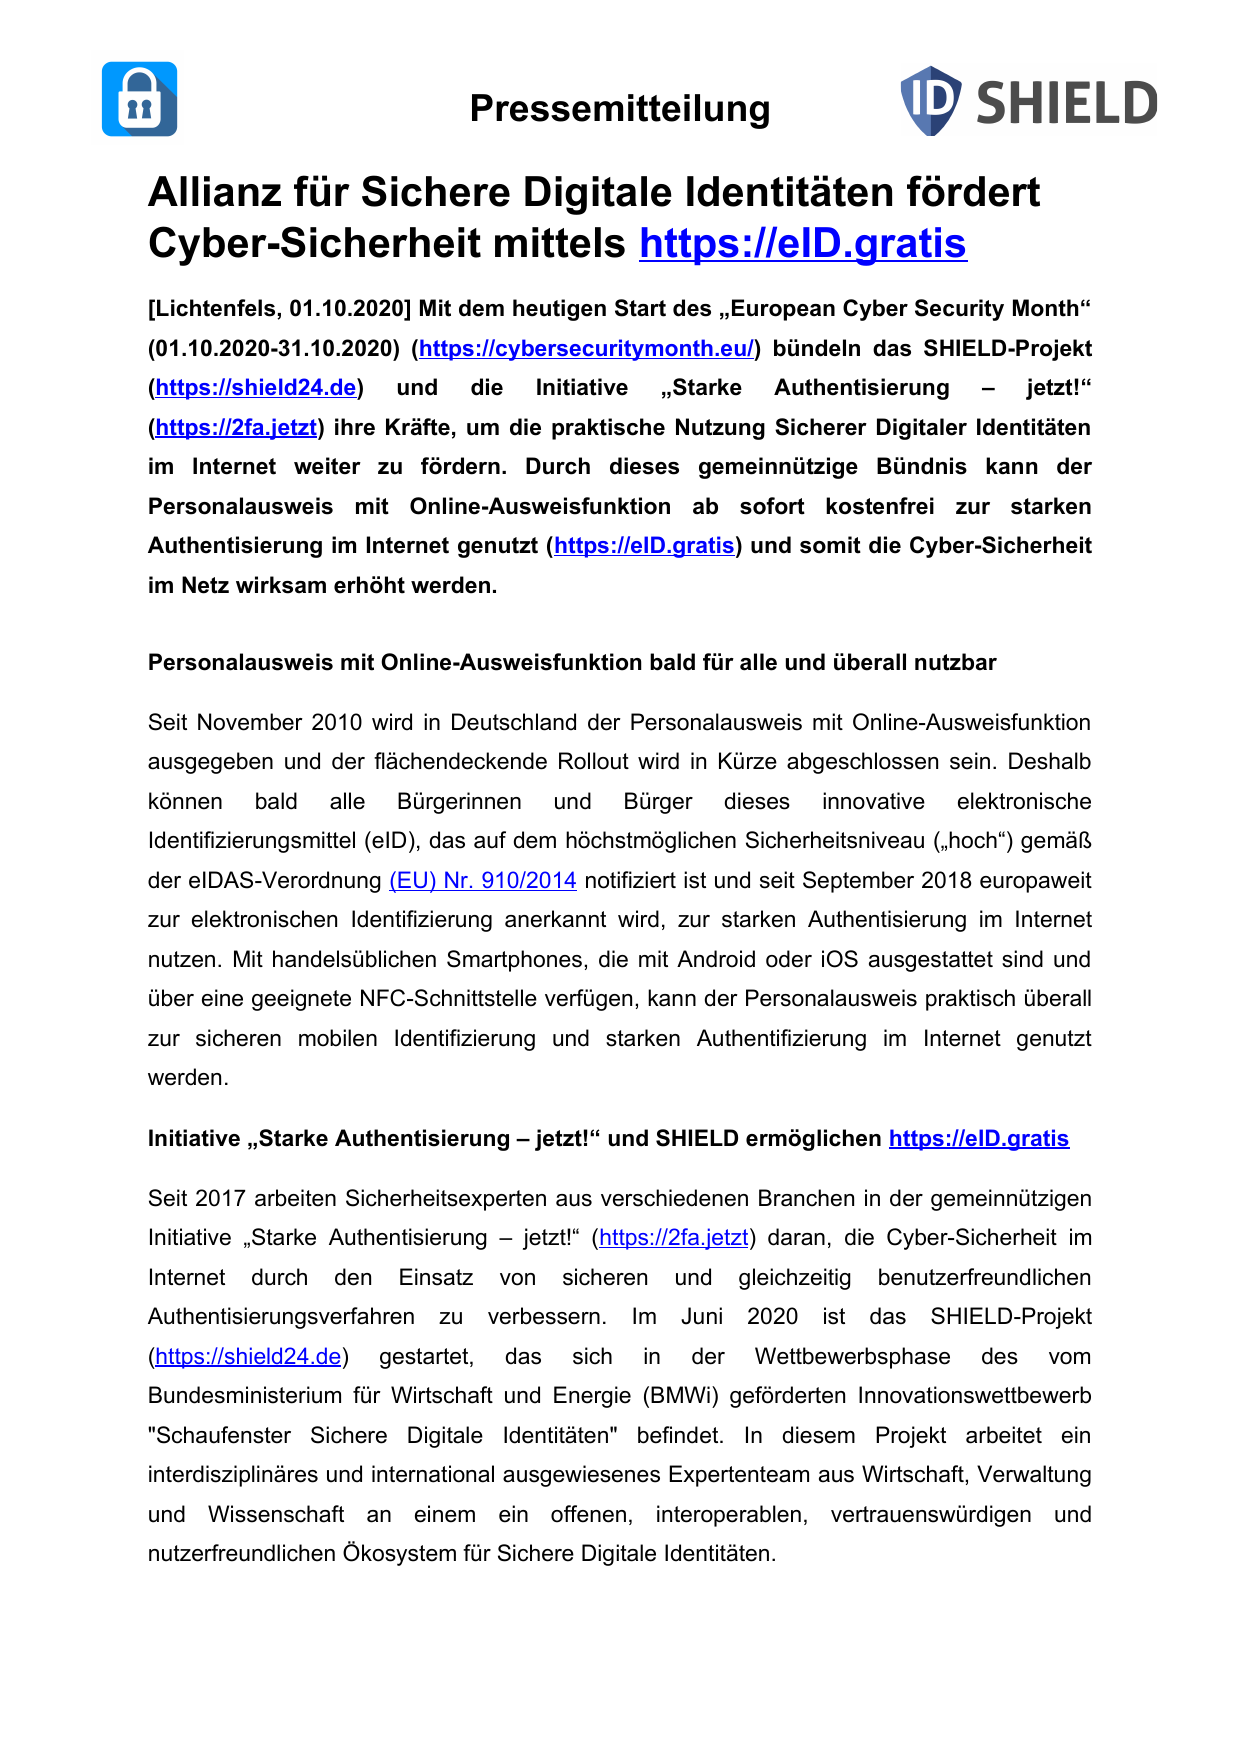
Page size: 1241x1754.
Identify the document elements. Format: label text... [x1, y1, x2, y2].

picture [900, 63, 1157, 136]
text Initiative „Starke Authentisierung – jetzt!“ und SHIELD ermöglichen https://eID.gratis [148, 1124, 1093, 1151]
text Seit November 2010 wird in Deutschland der Personalausweis mit Online-Ausweisfunktion ausgegeben und der flächendeckende Rollout wird in Kürze abgeschlossen sein. Deshalb können bald alle Bürgerinnen und Bürger dieses innovative elektronische Identifizierungsmittel (eID), das auf dem höchstmöglichen Sicherheitsniveau („hoch“) gemäß der eIDAS-Verordnung (EU) Nr. 910/2014 notifiziert ist und seit September 2018 europaweit zur elektronischen Identifizierung anerkannt wird, zur starken Authentisierung im Internet nutzen. Mit handelsüblichen Smartphones, die mit Android oder iOS ausgestattet sind und über eine geeignete NFC-Schnittstelle verfügen, kann der Personalausweis praktisch überall zur sicheren mobilen Identifizierung und starken Authentifizierung im Internet genutzt werden. [148, 709, 1093, 1091]
text [Lichtenfels, 01.10.2020] Mit dem heutigen Start des „European Cyber Security Month“ (01.10.2020-31.10.2020) (https://cybersecuritymonth.eu/) bündeln das SHIELD-Projekt (https://shield24.de) und die Initiative „Starke Authentisierung – jetzt!“ (https://2fa.jetzt) ihre Kräfte, um die praktische Nutzung Sicherer Digitaler Identitäten im Internet weiter zu fördern. Durch dieses gemeinnützige Bündnis kann der Personalausweis mit Online-Ausweisfunktion ab sofort kostenfrei zur starken Authentisierung im Internet genutzt (https://eID.gratis) und somit die Cyber-Sicherheit im Netz wirksam erhöht werden. [148, 295, 1093, 598]
text Seit 2017 arbeiten Sicherheitsexperten aus verschiedenen Branchen in der gemeinnützigen Initiative „Starke Authentisierung – jetzt!“ (https://2fa.jetzt) daran, die Cyber-Sicherheit im Internet durch den Einsatz von sicheren und gleichzeitig benutzerfreundlichen Authentisierungsverfahren zu verbessern. Im Juni 2020 ist das SHIELD-Projekt (https://shield24.de) gestartet, das sich in der Wettbewerbsphase des vom Bundesministerium für Wirtschaft und Energie (BMWi) geförderten Innovationswettbewerb "Schaufenster Sichere Digitale Identitäten" befindet. In diesem Projekt arbeitet ein interdisziplinäres und international ausgewiesenes Expertenteam aus Wirtschaft, Verwaltung und Wissenschaft an einem ein offenen, interoperablen, vertrauenswürdigen und nutzerfreundlichen Ökosystem für Sichere Digitale Identitäten. [148, 1185, 1093, 1566]
text Personalausweis mit Online-Ausweisfunktion bald für alle und überall nutzbar [148, 648, 1093, 675]
text Allianz für Sichere Digitale Identitäten fördert Cyber-Sicherheit mittels https://eID.gratis [148, 167, 1093, 266]
picture [90, 50, 185, 145]
